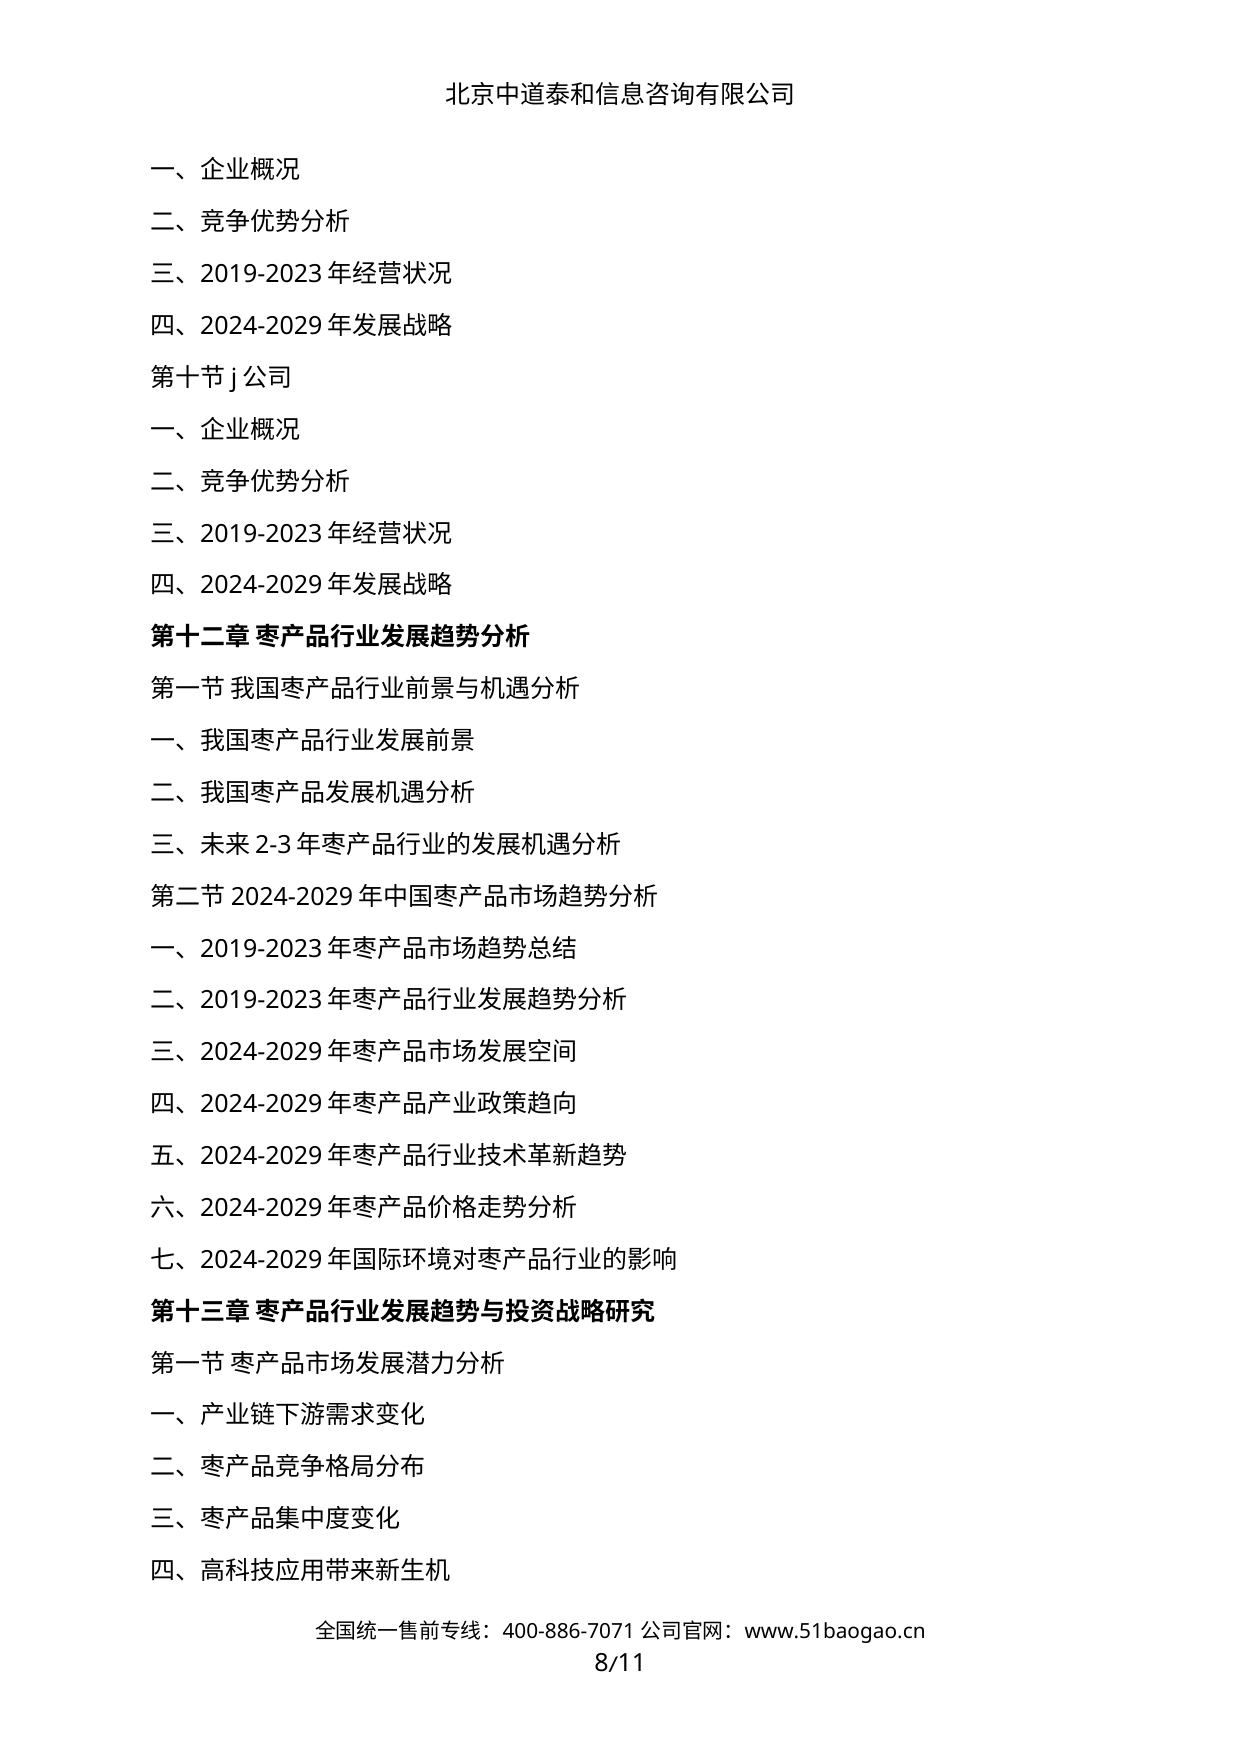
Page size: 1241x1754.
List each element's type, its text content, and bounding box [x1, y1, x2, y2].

text 三、未来2-3年枣产品行业的发展机遇分析 [150, 824, 1090, 861]
text 二、我国枣产品发展机遇分析 [150, 772, 1090, 809]
text 四、2024-2029年发展战略 [150, 306, 1090, 342]
text 第十节 j公司 [150, 357, 1090, 394]
text 一、企业概况 [150, 409, 1090, 446]
text 三、枣产品集中度变化 [150, 1499, 1090, 1535]
text 一、企业概况 [150, 150, 1090, 186]
text 第一节 枣产品市场发展潜力分析 [150, 1343, 1090, 1379]
text 三、2019-2023年经营状况 [150, 254, 1090, 290]
text 二、竞争优势分析 [150, 202, 1090, 238]
text 三、2024-2029年枣产品市场发展空间 [150, 1032, 1090, 1068]
text 一、我国枣产品行业发展前景 [150, 721, 1090, 757]
text 四、高科技应用带来新生机 [150, 1551, 1090, 1587]
text 第二节 2024-2029年中国枣产品市场趋势分析 [150, 876, 1090, 912]
text 第十二章 枣产品行业发展趋势分析 [150, 617, 1090, 653]
text 六、2024-2029年枣产品价格走势分析 [150, 1187, 1090, 1224]
text 二、2019-2023年枣产品行业发展趋势分析 [150, 980, 1090, 1016]
text 五、2024-2029年枣产品行业技术革新趋势 [150, 1136, 1090, 1172]
text 第一节 我国枣产品行业前景与机遇分析 [150, 669, 1090, 705]
text 二、枣产品竞争格局分布 [150, 1447, 1090, 1483]
text 第十三章 枣产品行业发展趋势与投资战略研究 [150, 1291, 1090, 1327]
text 七、2024-2029年国际环境对枣产品行业的影响 [150, 1239, 1090, 1276]
text 四、2024-2029年发展战略 [150, 565, 1090, 601]
text 一、产业链下游需求变化 [150, 1395, 1090, 1431]
text 一、2019-2023年枣产品市场趋势总结 [150, 928, 1090, 964]
text 二、竞争优势分析 [150, 461, 1090, 497]
text 三、2019-2023年经营状况 [150, 513, 1090, 549]
text 四、2024-2029年枣产品产业政策趋向 [150, 1084, 1090, 1120]
